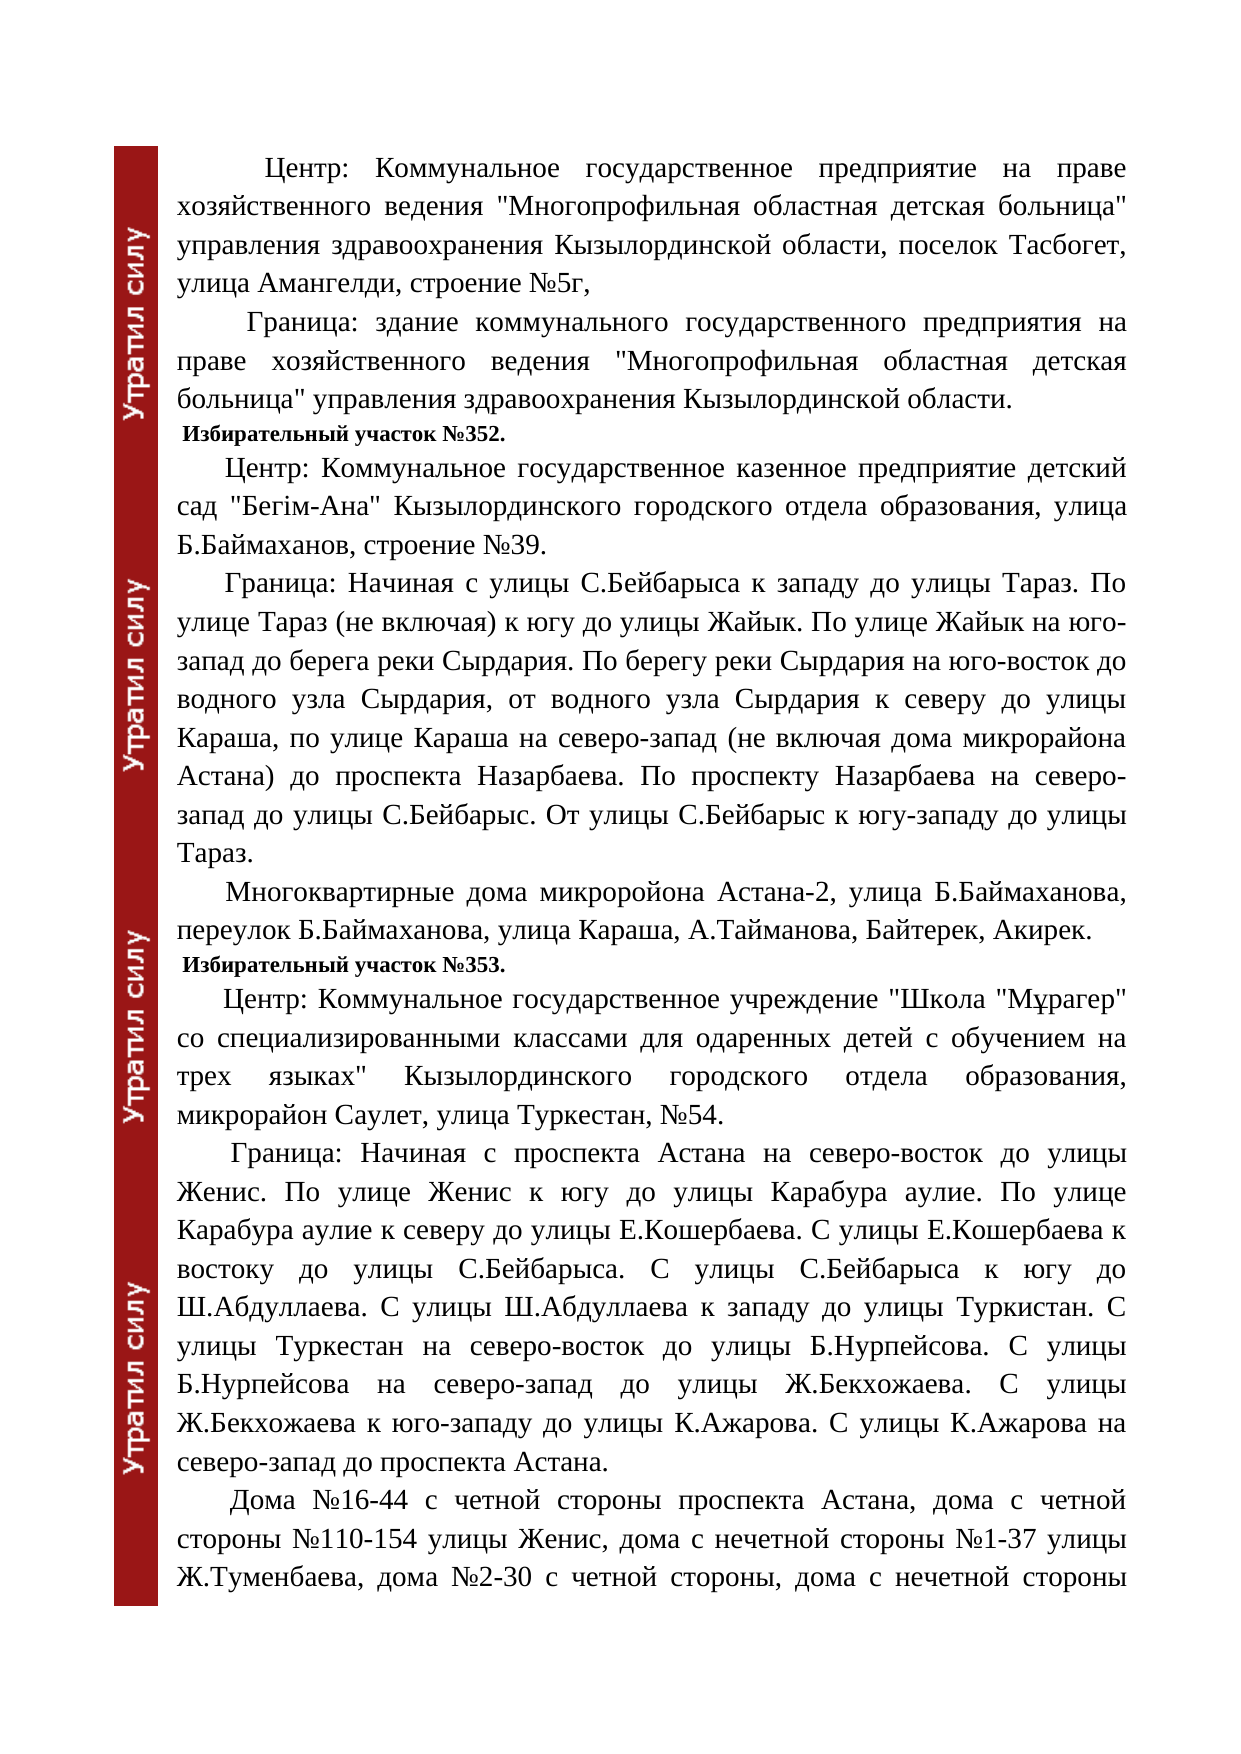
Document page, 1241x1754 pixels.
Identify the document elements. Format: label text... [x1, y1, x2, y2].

text Центр: Коммунальное государственное учреждение "Школа "Мұрагер" со специализированными классами для одаренных детей с обучением на трех языках" Кызылординского городского отдела образования, микрорайон Саулет, улица Туркестан, №54. [112, 981, 1128, 1130]
text Избирательный участок №352. [112, 420, 1128, 446]
picture [114, 946, 158, 951]
text Многоквартирные дома микроройона Астана-2, улица Б.Баймаханова, переулок Б.Баймаханова, улица Караша, А.Тайманова, Байтерек, Акирек. [112, 874, 1128, 946]
picture [114, 977, 158, 981]
picture [114, 146, 158, 150]
picture [114, 1477, 158, 1482]
picture [114, 561, 158, 566]
picture [114, 869, 158, 874]
text Центр: Коммунальное государственное предприятие на праве хозяйственного ведения "Многопрофильная областная детская больница" управления здравоохранения Кызылординской области, поселок Тасбогет, улица Амангелди, строение №5г, [112, 150, 1128, 299]
picture [114, 1130, 158, 1135]
text Избирательный участок №353. [112, 951, 1128, 977]
picture [114, 415, 158, 420]
picture [114, 1593, 158, 1606]
text Граница: Начиная с улицы С.Бейбарыса к западу до улицы Тараз. По улице Тараз (не включая) к югу до улицы Жайык. По улице Жайык на юго-запад до берега реки Сырдария. По берегу реки Сырдария на юго-восток до водного узла Сырдария, от водного узла Сырдария к северу до улицы Караша, по улице Караша на северо-запад (не включая дома микрорайона Астана) до проспекта Назарбаева. По проспекту Назарбаева на северо-запад до улицы С.Бейбарыс. От улицы С.Бейбарыс к югу-западу до улицы Тараз. [112, 566, 1128, 869]
text Граница: Начиная с проспекта Астана на северо-восток до улицы Женис. По улице Женис к югу до улицы Карабура аулие. По улице Карабура аулие к северу до улицы Е.Кошербаева. С улицы Е.Кошербаева к востоку до улицы С.Бейбарыса. С улицы С.Бейбарыса к югу до Ш.Абдуллаева. С улицы Ш.Абдуллаева к западу до улицы Туркистан. С улицы Туркестан на северо-восток до улицы Б.Нурпейсова. С улицы Б.Нурпейсова на северо-запад до улицы Ж.Бекхожаева. С улицы Ж.Бекхожаева к юго-западу до улицы К.Ажарова. С улицы К.Ажарова на северо-запад до проспекта Астана. [112, 1135, 1128, 1477]
text Граница: здание коммунального государственного предприятия на праве хозяйственного ведения "Многопрофильная областная детская больница" управления здравоохранения Кызылординской области. [112, 304, 1128, 415]
picture [114, 446, 158, 450]
text Центр: Коммунальное государственное казенное предприятие детский сад "Бегiм-Ана" Кызылординского городского отдела образования, улица Б.Баймаханов, строение №39. [112, 450, 1128, 561]
picture [114, 299, 158, 304]
